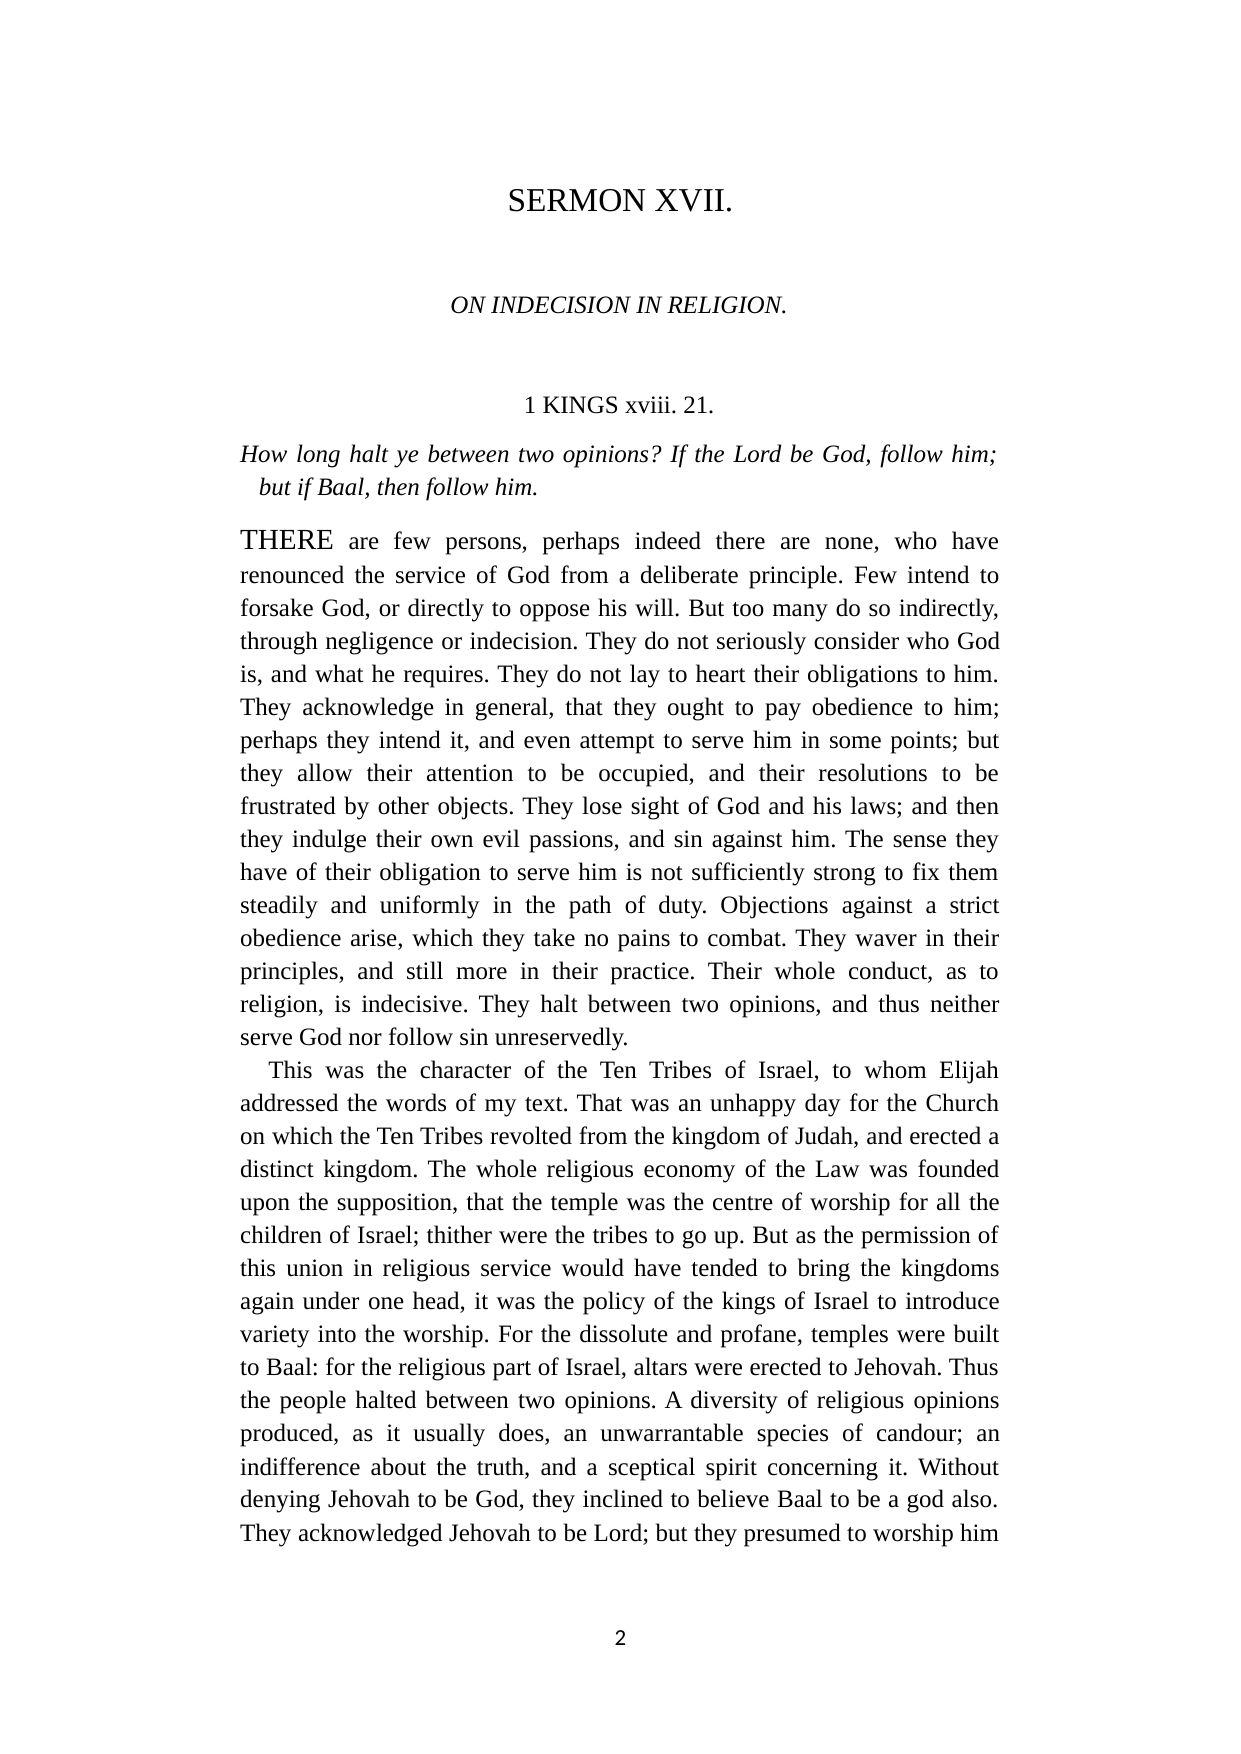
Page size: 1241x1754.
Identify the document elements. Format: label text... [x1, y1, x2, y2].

text ON INDECISION IN RELIGION. [240, 290, 1000, 319]
text SERMON XVII. [240, 180, 1000, 218]
text THERE are few persons, perhaps indeed there are none, who have renounced the service of God from a deliberate principle. Few intend to forsake God, or directly to oppose his will. But too many do so indirectly, through negligence or indecision. They do not seriously consider who God is, and what he requires. They do not lay to heart their obligations to him. They acknowledge in general, that they ought to pay obedience to him; perhaps they intend it, and even attempt to serve him in some points; but they allow their attention to be occupied, and their resolutions to be frustrated by other objects. They lose sight of God and his laws; and then they indulge their own evil passions, and sin against him. The sense they have of their obligation to serve him is not sufficiently strong to fix them steadily and uniformly in the path of duty. Objections against a strict obedience arise, which they take no pains to combat. They waver in their principles, and still more in their practice. Their whole conduct, as to religion, is indecisive. They halt between two opinions, and thus neither serve God nor follow sin unreservedly. [240, 522, 1000, 1051]
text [240, 1055, 1000, 1546]
text How long halt ye between two opinions? If the Lord be God, follow him; but if Baal, then follow him. [240, 439, 1000, 501]
text 1 KINGS xviii. 21. [240, 390, 1000, 418]
